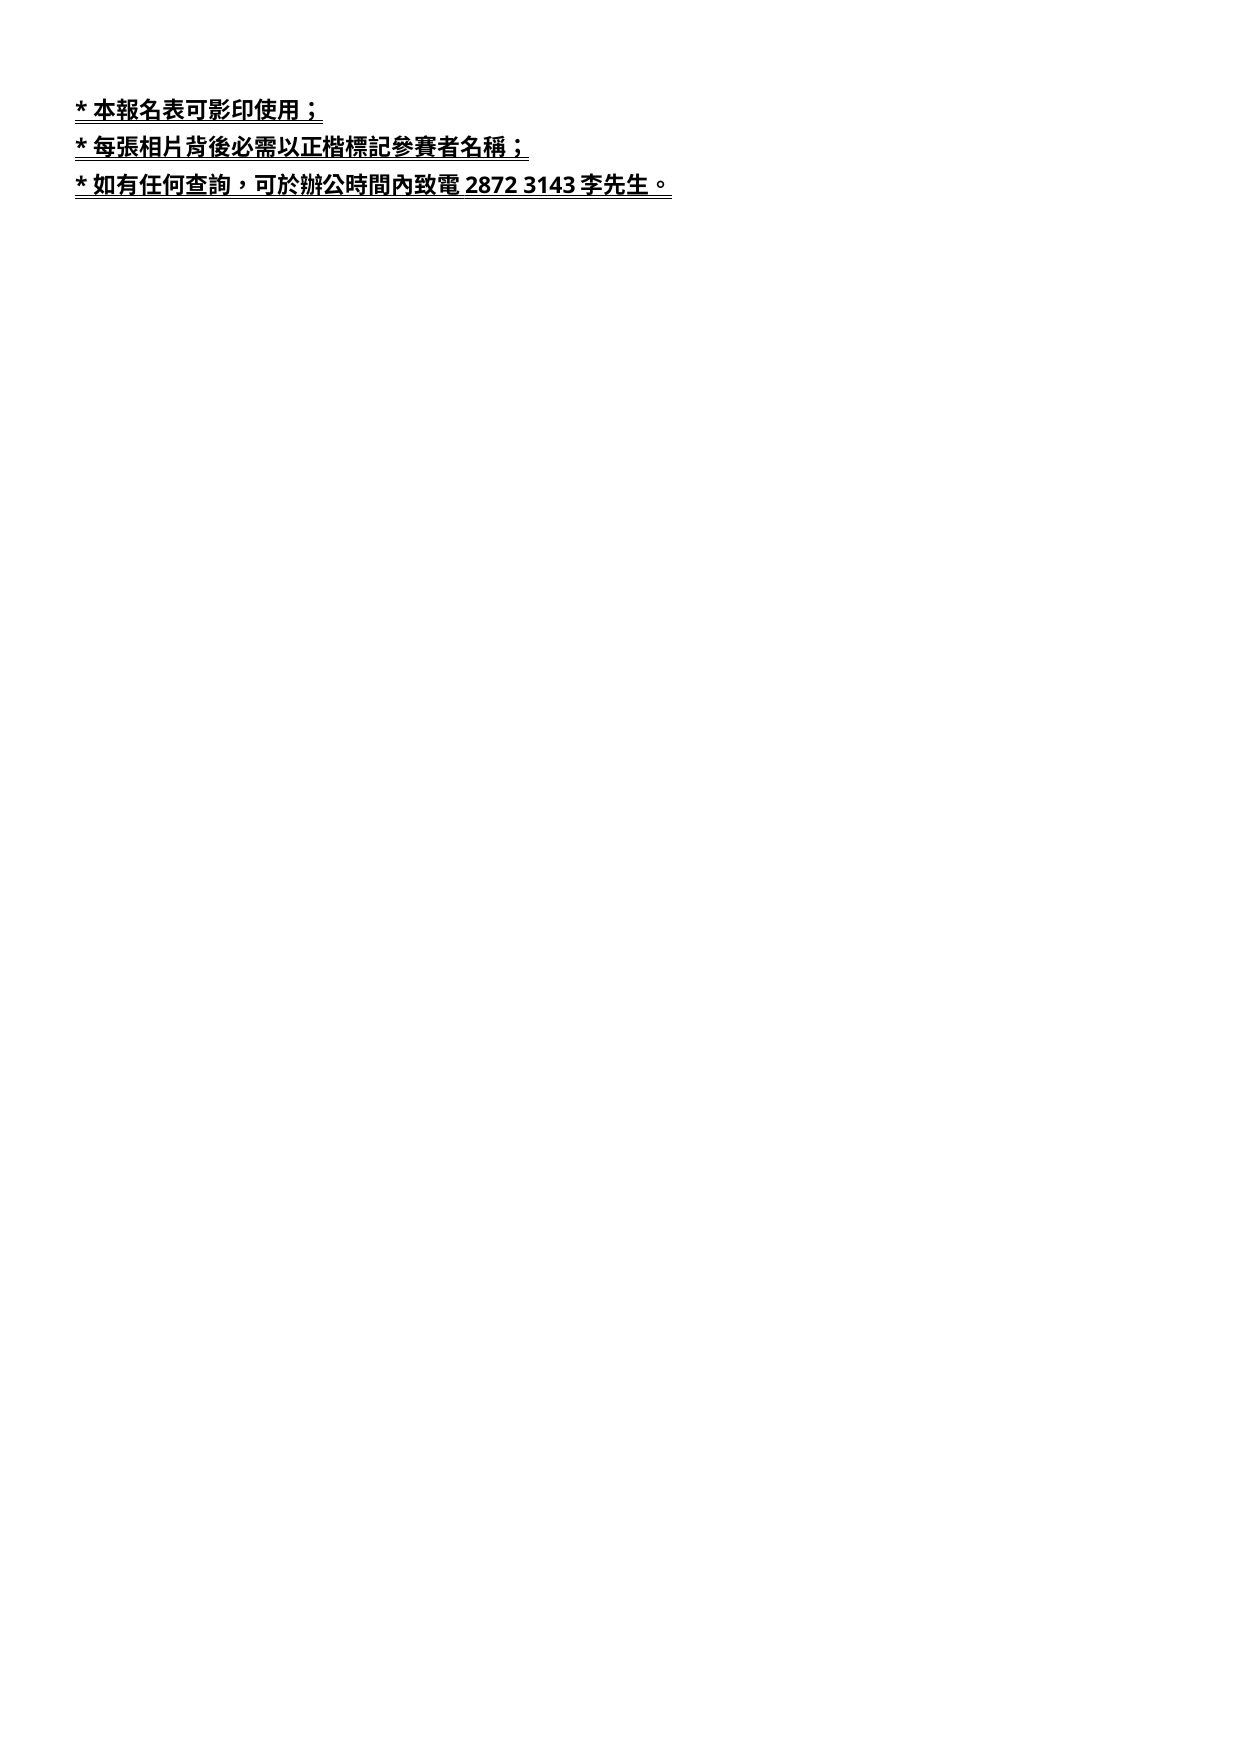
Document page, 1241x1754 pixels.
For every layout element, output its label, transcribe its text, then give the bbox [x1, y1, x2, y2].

text * 本報名表可影印使用； [75, 89, 1165, 127]
text * 如有任何查詢，可於辦公時間內致電2872 3143李先生。 [75, 164, 1165, 202]
text * 每張相片背後必需以正楷標記參賽者名稱； [75, 127, 1165, 164]
